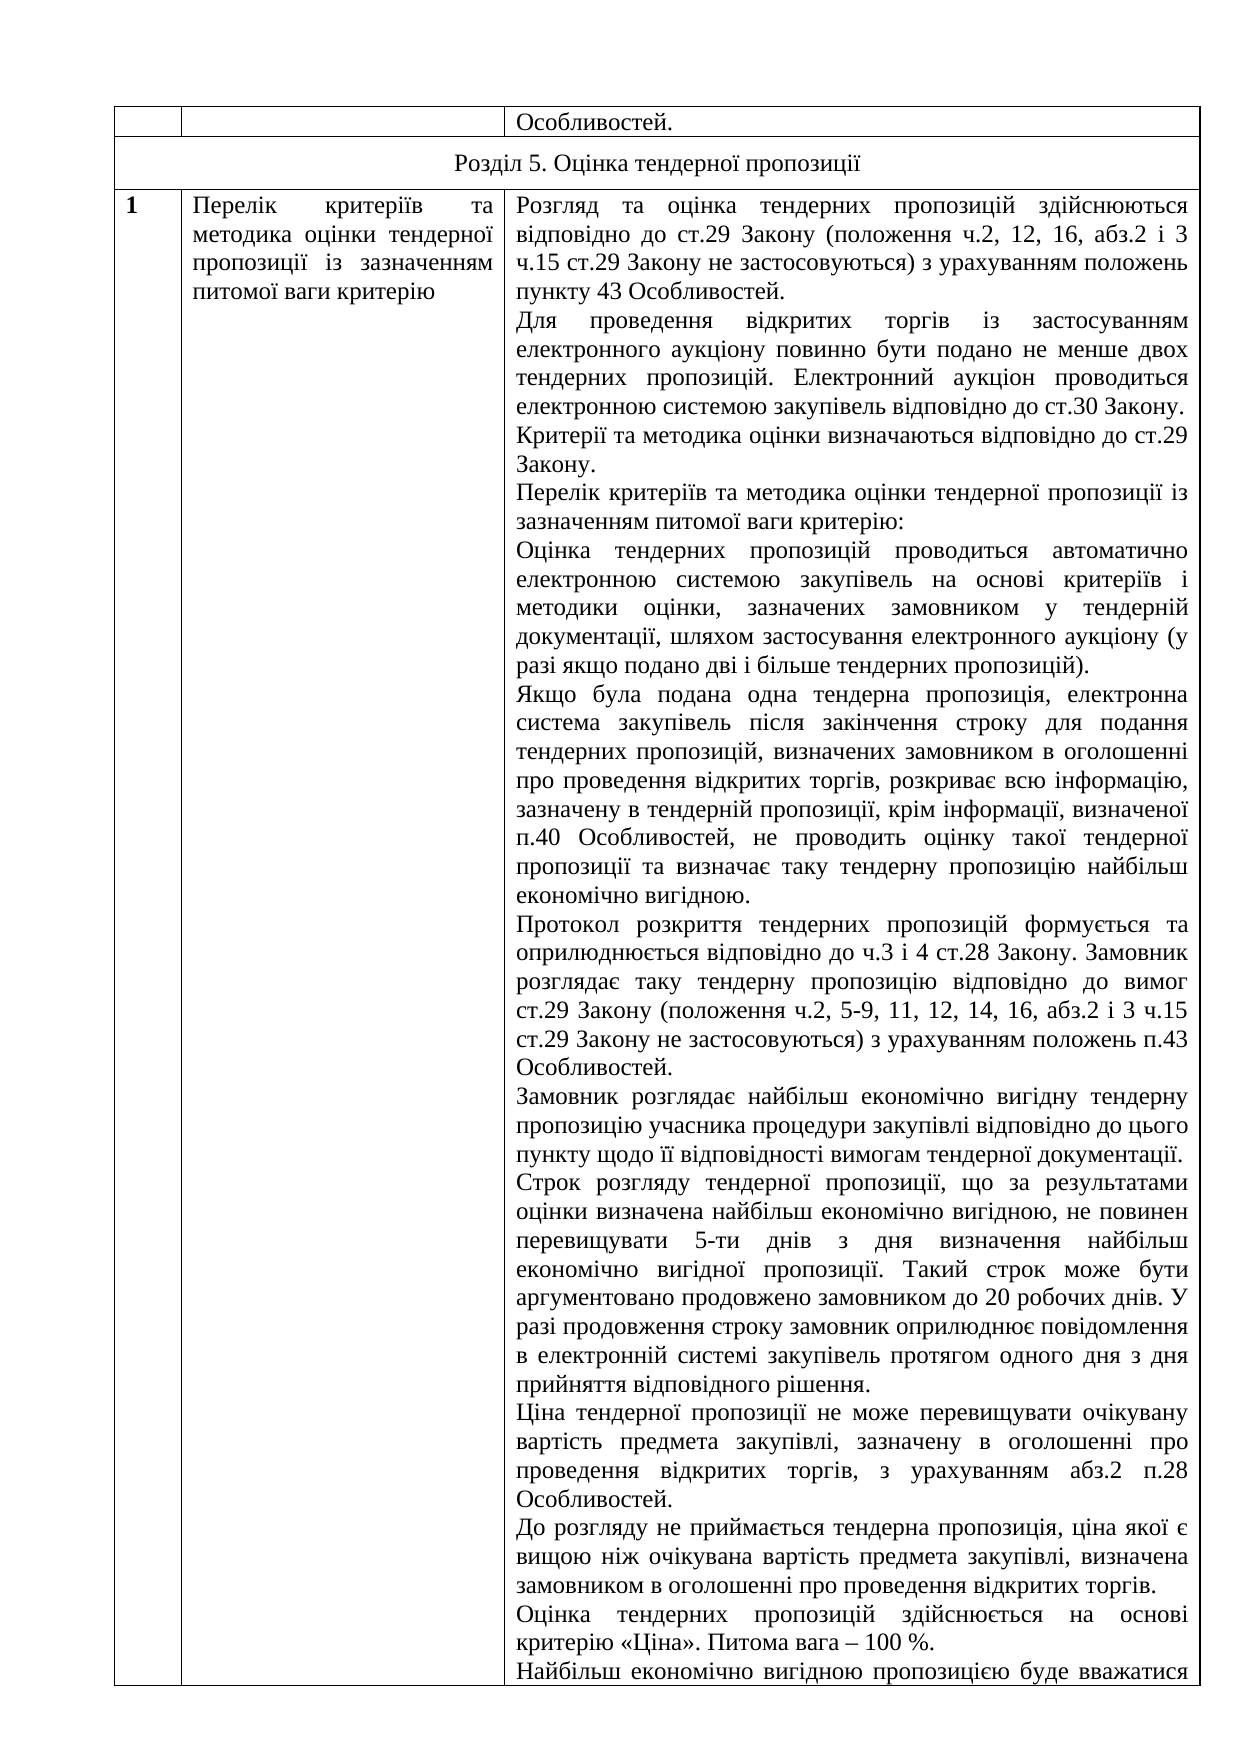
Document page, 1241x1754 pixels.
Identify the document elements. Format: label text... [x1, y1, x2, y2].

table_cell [182, 107, 504, 136]
table_cell 1 [115, 190, 181, 1685]
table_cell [505, 107, 1199, 136]
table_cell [505, 190, 1199, 1685]
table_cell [182, 190, 504, 1685]
table_cell Розділ 5. Оцінка тендерної пропозиції [115, 137, 1199, 189]
table_cell 2 [115, 107, 181, 136]
